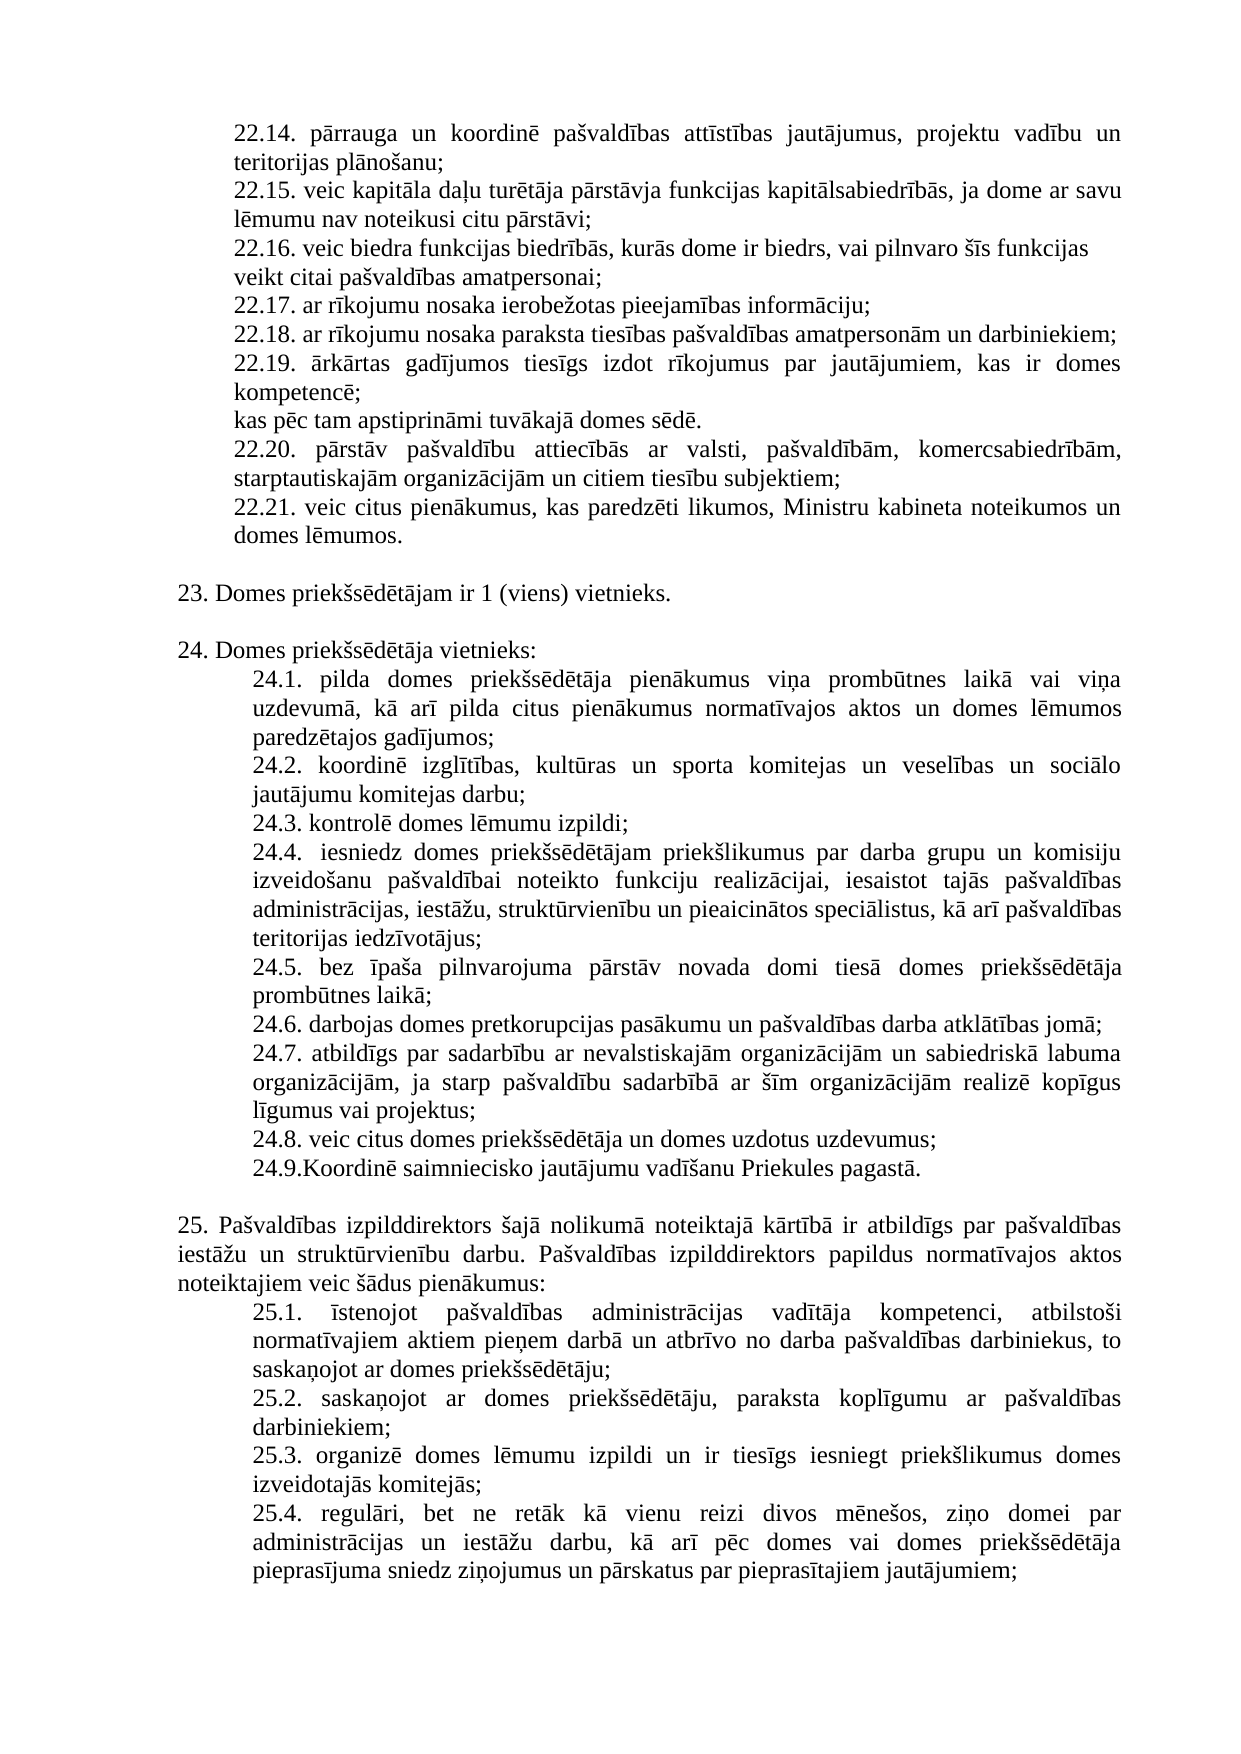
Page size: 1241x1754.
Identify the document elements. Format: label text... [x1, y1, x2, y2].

text 25.3. organizē domes lēmumu izpildi un ir tiesīgs iesniegt priekšlikumus domes izveidotajās komitejās; [252, 1441, 1122, 1498]
text 22.18. ar rīkojumu nosaka paraksta tiesības pašvaldības amatpersonām un darbiniekiem; [233, 319, 1122, 348]
text 25.4. regulāri, bet ne retāk kā vienu reizi divos mēnešos, ziņo domei par administrācijas un iestāžu darbu, kā arī pēc domes vai domes priekšsēdētāja pieprasījuma sniedz ziņojumus un pārskatus par pieprasītajiem jautājumiem; [252, 1498, 1122, 1584]
text 24.3. kontrolē domes lēmumu izpildi; [252, 808, 1122, 837]
text 22.16. veic biedra funkcijas biedrībās, kurās dome ir biedrs, vai pilnvaro šīs funkcijas [233, 233, 1122, 262]
text 22.17. ar rīkojumu nosaka ierobežotas pieejamības informāciju; [233, 291, 1122, 319]
text 24. Domes priekšsēdētāja vietnieks: [177, 636, 1122, 664]
text 25.1. īstenojot pašvaldības administrācijas vadītāja kompetenci, atbilstoši normatīvajiem aktiem pieņem darbā un atbrīvo no darba pašvaldības darbiniekus, to saskaņojot ar domes priekšsēdētāju; [252, 1297, 1122, 1383]
text 24.2. koordinē izglītības, kultūras un sporta komitejas un veselības un sociālo jautājumu komitejas darbu; [252, 751, 1122, 808]
text 24.6. darbojas domes pretkorupcijas pasākumu un pašvaldības darba atklātības jomā; [252, 1009, 1122, 1038]
text 22.21. veic citus pienākumus, kas paredzēti likumos, Ministru kabineta noteikumos un domes lēmumos. [233, 492, 1122, 549]
text 24.7. atbildīgs par sadarbību ar nevalstiskajām organizācijām un sabiedriskā labuma organizācijām, ja starp pašvaldību sadarbībā ar šīm organizācijām realizē kopīgus līgumus vai projektus; [252, 1038, 1122, 1124]
text 24.1. pilda domes priekšsēdētāja pienākumus viņa prombūtnes laikā vai viņa uzdevumā, kā arī pilda citus pienākumus normatīvajos aktos un domes lēmumos paredzētajos gadījumos; [252, 664, 1122, 751]
text 24.9.Koordinē saimniecisko jautājumu vadīšanu Priekules pagastā. [252, 1153, 1122, 1182]
text 22.15. veic kapitāla daļu turētāja pārstāvja funkcijas kapitālsabiedrībās, ja dome ar savu lēmumu nav noteikusi citu pārstāvi; [233, 176, 1122, 233]
text 22.20. pārstāv pašvaldību attiecībās ar valsti, pašvaldībām, komercsabiedrībām, starptautiskajām organizācijām un citiem tiesību subjektiem; [233, 434, 1122, 492]
text 25.2. saskaņojot ar domes priekšsēdētāju, paraksta koplīgumu ar pašvaldības darbiniekiem; [252, 1383, 1122, 1441]
text kas pēc tam apstiprināmi tuvākajā domes sēdē. [233, 406, 1122, 434]
text 22.14. pārrauga un koordinē pašvaldības attīstības jautājumus, projektu vadību un teritorijas plānošanu; [233, 118, 1122, 176]
text 23. Domes priekšsēdētājam ir 1 (viens) vietnieks. [177, 578, 1122, 607]
text veikt citai pašvaldības amatpersonai; [233, 262, 1122, 291]
text 24.4. iesniedz domes priekšsēdētājam priekšlikumus par darba grupu un komisiju izveidošanu pašvaldībai noteikto funkciju realizācijai, iesaistot tajās pašvaldības administrācijas, iestāžu, struktūrvienību un pieaicinātos speciālistus, kā arī pašvaldības teritorijas iedzīvotājus; [252, 837, 1122, 952]
text 22.19. ārkārtas gadījumos tiesīgs izdot rīkojumus par jautājumiem, kas ir domes kompetencē; [233, 348, 1122, 406]
text 24.8. veic citus domes priekšsēdētāja un domes uzdotus uzdevumus; [252, 1124, 1122, 1153]
text 25. Pašvaldības izpilddirektors šajā nolikumā noteiktajā kārtībā ir atbildīgs par pašvaldības iestāžu un struktūrvienību darbu. Pašvaldības izpilddirektors papildus normatīvajos aktos noteiktajiem veic šādus pienākumus: [177, 1211, 1122, 1297]
text 24.5. bez īpaša pilnvarojuma pārstāv novada domi tiesā domes priekšsēdētāja prombūtnes laikā; [252, 952, 1122, 1009]
